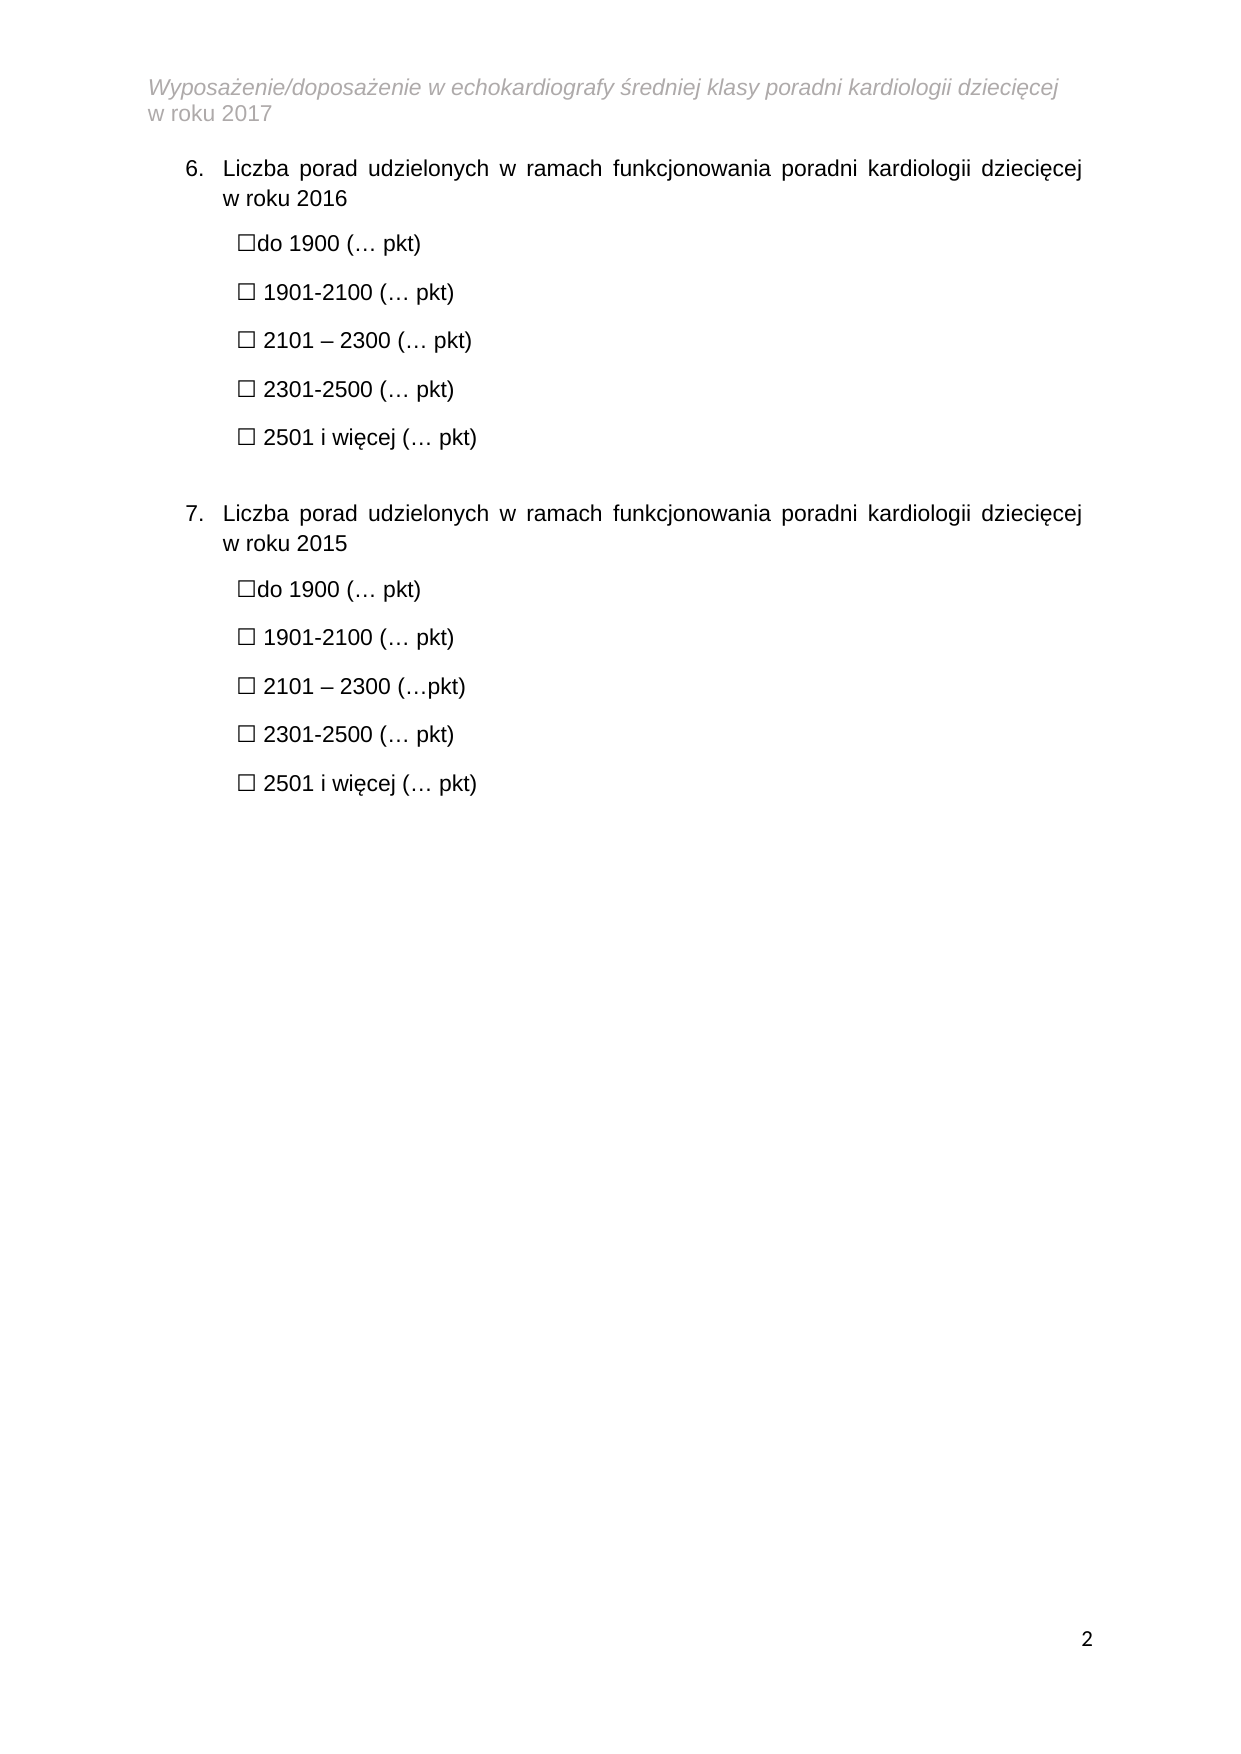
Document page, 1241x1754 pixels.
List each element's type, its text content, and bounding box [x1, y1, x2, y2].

list Liczba porad udzielonych w ramach funkcjonowania poradni kardiologii dziecięcej w roku 2016 [185, 154, 1093, 211]
list 2101 – 2300 (… pkt) [236, 324, 1093, 356]
list 1901-2100 (… pkt) [236, 621, 1093, 652]
list Liczba porad udzielonych w ramach funkcjonowania poradni kardiologii dziecięcej w roku 2015 [185, 500, 1093, 556]
list 2501 i więcej (… pkt) [236, 766, 1093, 798]
list 2501 i więcej (… pkt) [236, 421, 1093, 452]
list 2101 – 2300 (…pkt) [236, 669, 1093, 701]
list 2301-2500 (… pkt) [236, 373, 1093, 404]
list 1901-2100 (… pkt) [236, 276, 1093, 307]
list do 1900 (… pkt) [236, 227, 1093, 259]
list 2301-2500 (… pkt) [236, 718, 1093, 749]
list do 1900 (… pkt) [236, 573, 1093, 604]
